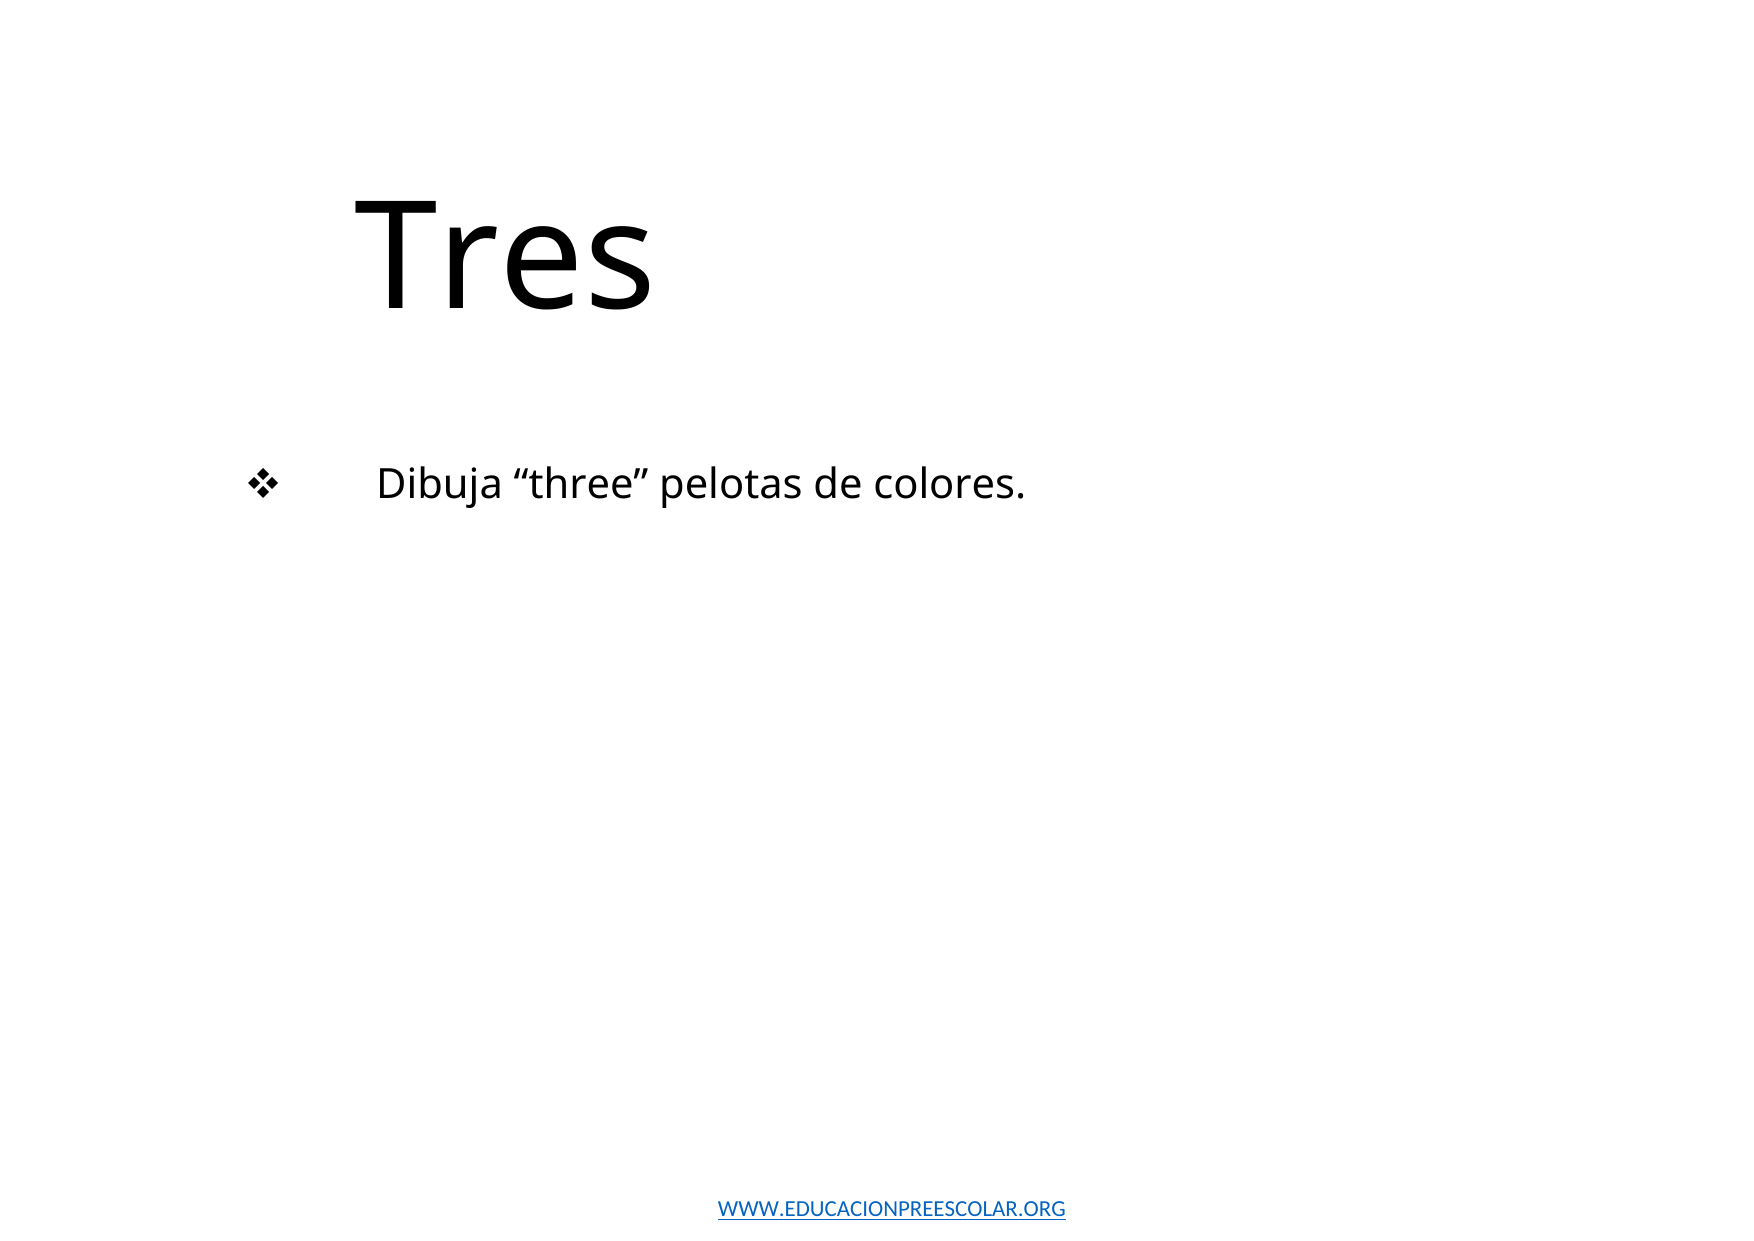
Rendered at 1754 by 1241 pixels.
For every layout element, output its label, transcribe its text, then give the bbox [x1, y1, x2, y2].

text Tres [207, 148, 1577, 352]
list Dibuja “three” pelotas de colores. [244, 454, 1577, 511]
